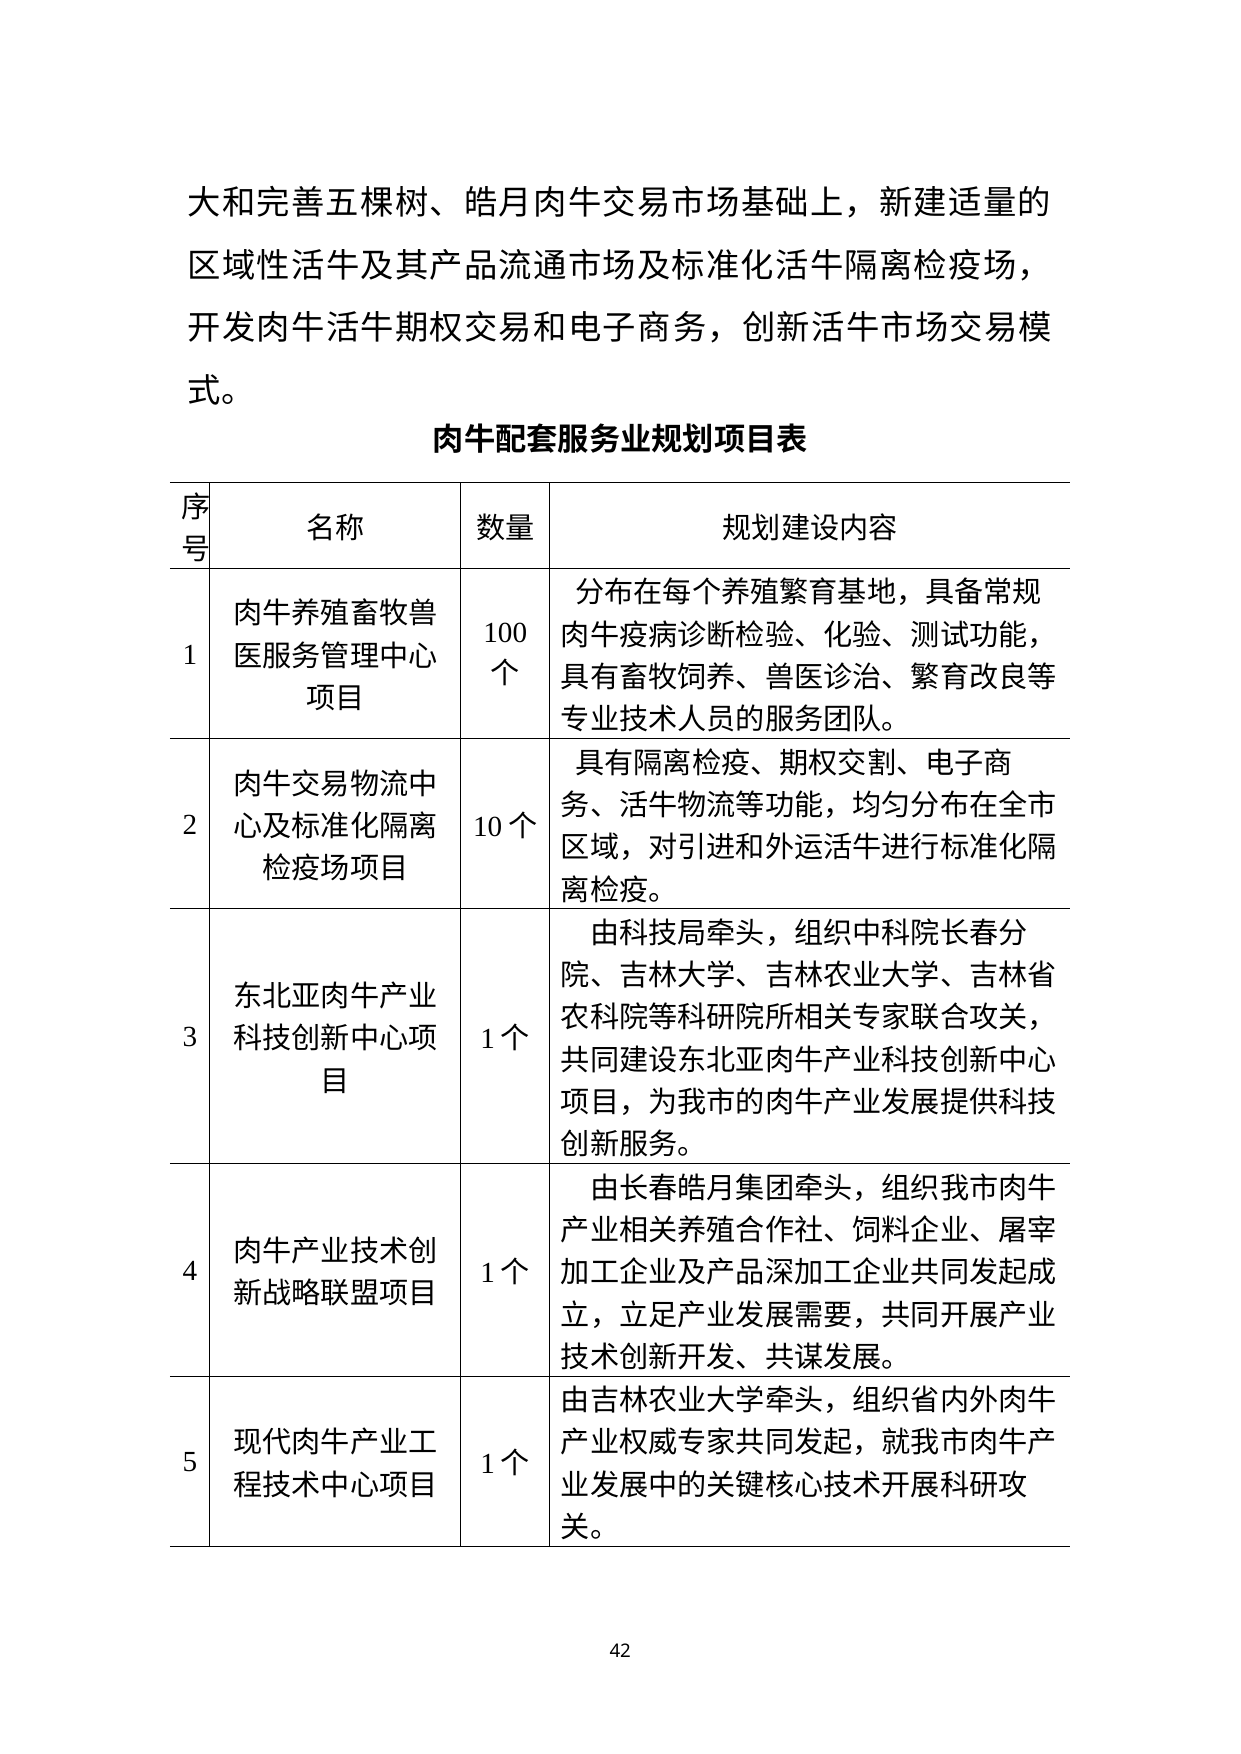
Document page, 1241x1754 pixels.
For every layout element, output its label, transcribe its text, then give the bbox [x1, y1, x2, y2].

table_cell 1个 [461, 909, 549, 1163]
table_cell 1个 [461, 1164, 549, 1376]
table_cell 2 [170, 739, 209, 908]
table_cell 1 [170, 569, 209, 738]
table_cell 10个 [461, 739, 549, 908]
table_cell 4 [170, 1164, 209, 1376]
table_cell 具有隔离检疫、期权交割、电子商务、活牛物流等功能，均匀分布在全市区域，对引进和外运活牛进行标准化隔离检疫。 [550, 739, 1070, 908]
text 肉牛配套服务业规划项目表 [187, 414, 1053, 460]
table_header 序号 [170, 483, 209, 568]
table_cell 1个 [461, 1377, 549, 1546]
table_cell 肉牛交易物流中心及标准化隔离检疫场项目 [210, 739, 460, 908]
table_header 数量 [461, 483, 549, 568]
table_cell 由长春皓月集团牵头，组织我市肉牛产业相关养殖合作社、饲料企业、屠宰加工企业及产品深加工企业共同发起成立，立足产业发展需要，共同开展产业技术创新开发、共谋发展。 [550, 1164, 1070, 1376]
table_cell 5 [170, 1377, 209, 1546]
table_header 名称 [210, 483, 460, 568]
table_cell 100个 [461, 569, 549, 738]
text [187, 164, 1053, 414]
table_cell 分布在每个养殖繁育基地，具备常规肉牛疫病诊断检验、化验、测试功能，具有畜牧饲养、兽医诊治、繁育改良等专业技术人员的服务团队。 [550, 569, 1070, 738]
table_cell 由吉林农业大学牵头，组织省内外肉牛产业权威专家共同发起，就我市肉牛产业发展中的关键核心技术开展科研攻关。 [550, 1377, 1070, 1546]
table_cell 现代肉牛产业工程技术中心项目 [210, 1377, 460, 1546]
table_header 规划建设内容 [550, 483, 1070, 568]
table_cell 3 [170, 909, 209, 1163]
table_cell 肉牛产业技术创新战略联盟项目 [210, 1164, 460, 1376]
table_cell 东北亚肉牛产业科技创新中心项目 [210, 909, 460, 1163]
table_cell 由科技局牵头，组织中科院长春分院、吉林大学、吉林农业大学、吉林省农科院等科研院所相关专家联合攻关，共同建设东北亚肉牛产业科技创新中心项目，为我市的肉牛产业发展提供科技创新服务。 [550, 909, 1070, 1163]
table_cell 肉牛养殖畜牧兽医服务管理中心项目 [210, 569, 460, 738]
